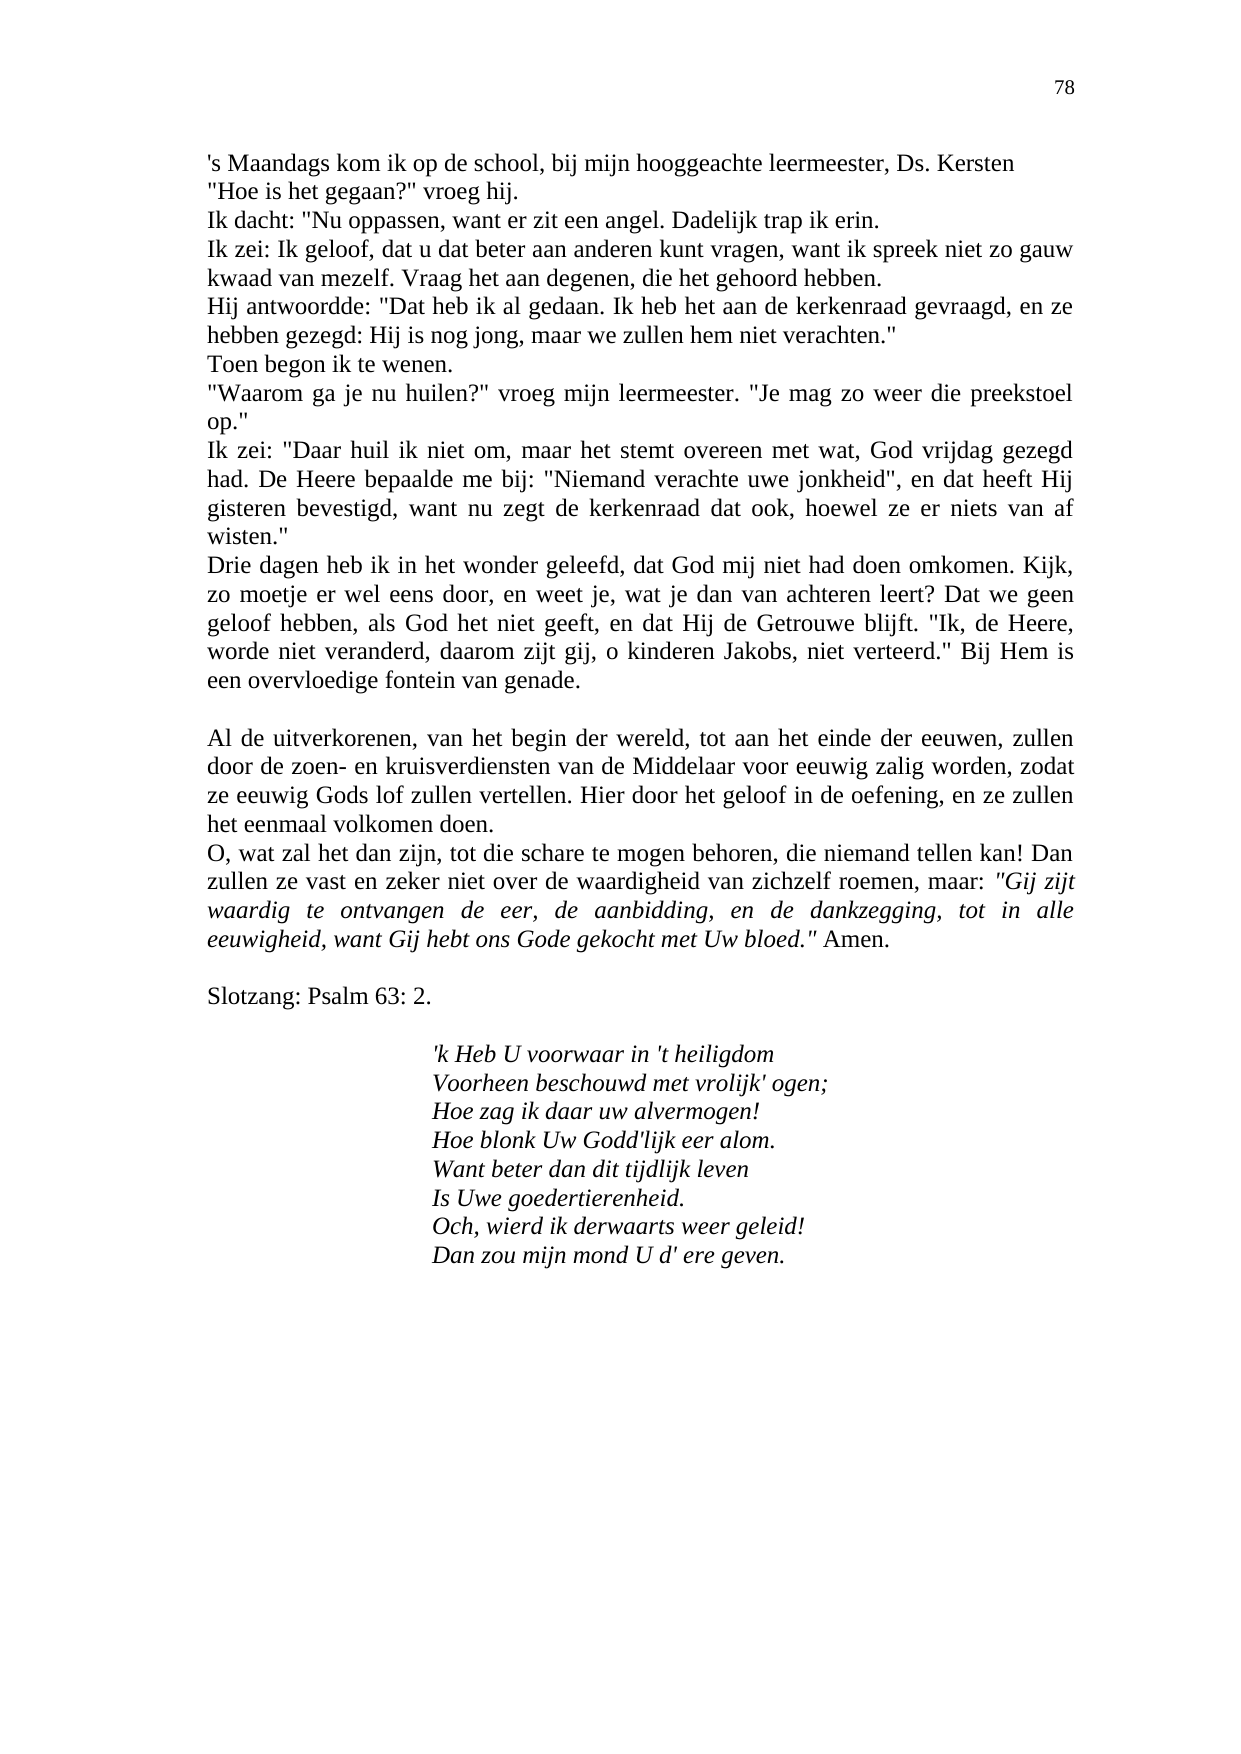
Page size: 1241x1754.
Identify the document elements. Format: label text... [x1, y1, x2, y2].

text 's Maandags kom ik op de school, bij mijn hooggeachte leermeester, Ds. Kersten [207, 148, 1075, 176]
text "Waarom ga je nu huilen?" vroeg mijn leermeester. "Je mag zo weer die preekstoel op." [207, 378, 1075, 435]
text Ik zei: "Daar huil ik niet om, maar het stemt overeen met wat, God vrijdag gezegd had. De Heere bepaalde me bij: "Niemand verachte uwe jonkheid", en dat heeft Hij gisteren bevestigd, want nu zegt de kerkenraad dat ook, hoewel ze er niets van af wisten." [207, 435, 1075, 550]
text Is Uwe goedertierenheid. [432, 1183, 1075, 1211]
text Ik zei: Ik geloof, dat u dat beter aan anderen kunt vragen, want ik spreek niet zo gauw kwaad van mezelf. Vraag het aan degenen, die het gehoord hebben. [207, 234, 1075, 291]
text Al de uitverkorenen, van het begin der wereld, tot aan het einde der eeuwen, zullen door de zoen- en kruisverdiensten van de Middelaar voor eeuwig zalig worden, zodat ze eeuwig Gods lof zullen vertellen. Hier door het geloof in de oefening, en ze zullen het eenmaal volkomen doen. [207, 723, 1075, 838]
text Hoe zag ik daar uw alvermogen! [432, 1096, 1075, 1125]
subtitle Want beter dan dit tijdlijk leven [432, 1154, 1075, 1183]
text Och, wierd ik derwaarts weer geleid! [432, 1211, 1075, 1240]
text O, wat zal het dan zijn, tot die schare te mogen behoren, die niemand tellen kan! Dan zullen ze vast en zeker niet over de waardigheid van zichzelf roemen, maar: "Gij zijt waardig te ontvangen de eer, de aanbidding, en de dankzegging, tot in alle eeuwigheid, want Gij hebt ons Gode gekocht met Uw bloed." Amen. [207, 838, 1075, 953]
text Toen begon ik te wenen. [207, 349, 1075, 378]
text 'k Heb U voorwaar in 't heiligdom [432, 1039, 1075, 1068]
text Hoe blonk Uw Godd'lijk eer alom. [432, 1125, 1075, 1154]
text Ik dacht: "Nu oppassen, want er zit een angel. Dadelijk trap ik erin. [207, 205, 1075, 234]
text Voorheen beschouwd met vrolijk' ogen; [432, 1068, 1075, 1096]
text Slotzang: Psalm 63: 2. [207, 981, 1075, 1010]
text "Hoe is het gegaan?" vroeg hij. [207, 176, 1075, 205]
text Dan zou mijn mond U d' ere geven. [432, 1240, 1075, 1269]
text Hij antwoordde: "Dat heb ik al gedaan. Ik heb het aan de kerkenraad gevraagd, en ze hebben gezegd: Hij is nog jong, maar we zullen hem niet verachten." [207, 291, 1075, 349]
text Drie dagen heb ik in het wonder geleefd, dat God mij niet had doen omkomen. Kijk, zo moetje er wel eens door, en weet je, wat je dan van achteren leert? Dat we geen geloof hebben, als God het niet geeft, en dat Hij de Getrouwe blijft. "Ik, de Heere, worde niet veranderd, daarom zijt gij, o kinderen Jakobs, niet verteerd." Bij Hem is een overvloedige fontein van genade. [207, 550, 1075, 694]
